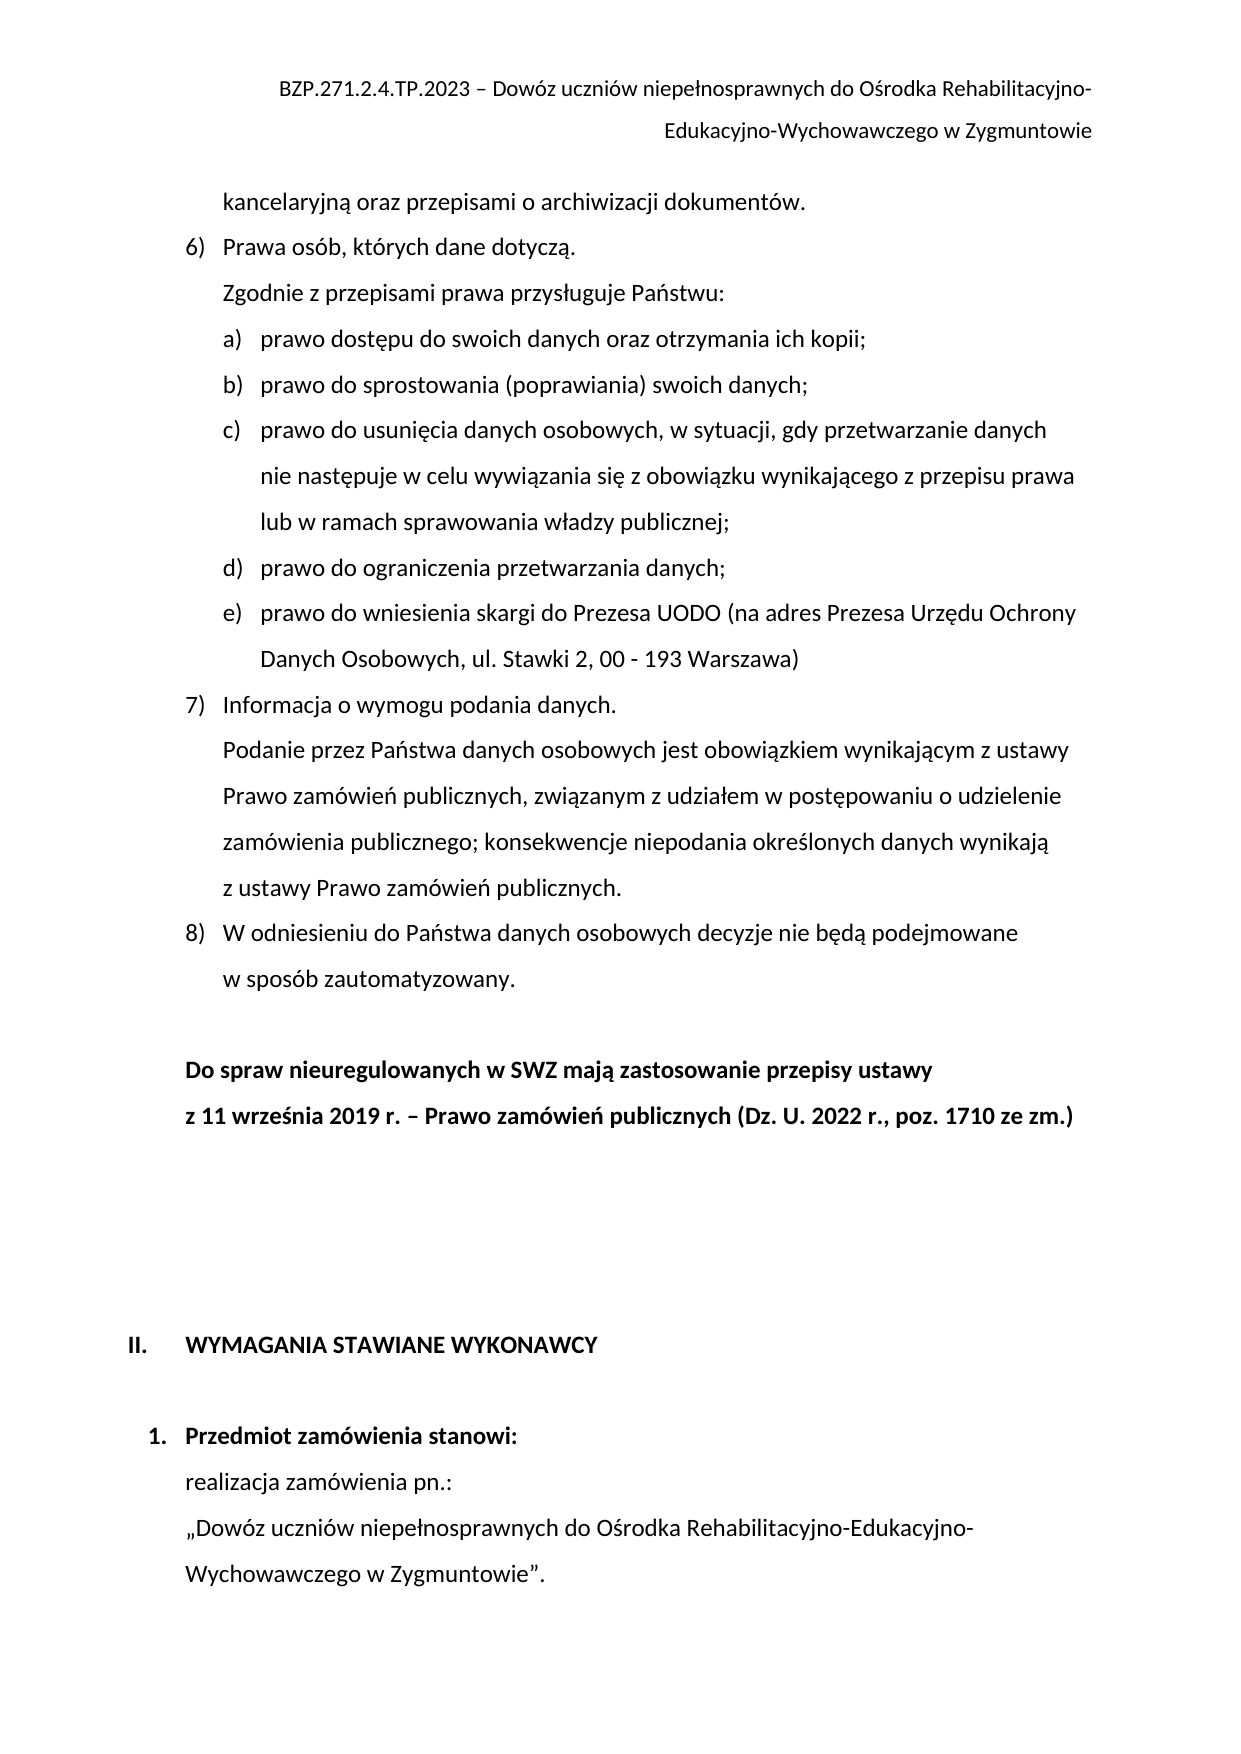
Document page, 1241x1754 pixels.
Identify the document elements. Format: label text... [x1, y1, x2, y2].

list W odniesieniu do Państwa danych osobowych decyzje nie będą podejmowane w sposób zautomatyzowany. [185, 917, 1092, 994]
list Prawa osób, których dane dotyczą. [185, 232, 1092, 262]
list prawo do wniesienia skargi do Prezesa UODO (na adres Prezesa Urzędu Ochrony Danych Osobowych, ul. Stawki 2, 00 - 193 Warszawa) [223, 597, 1092, 674]
list Przedmiot zamówienia stanowi: [148, 1421, 1092, 1451]
list prawo do ograniczenia przetwarzania danych; [223, 552, 1092, 582]
list Do spraw nieuregulowanych w SWZ mają zastosowanie przepisy ustawy [185, 1055, 1092, 1085]
list Informacja o wymogu podania danych. [185, 689, 1092, 719]
list Zgodnie z przepisami prawa przysługuje Państwu: [223, 277, 1092, 308]
list Podanie przez Państwa danych osobowych jest obowiązkiem wynikającym z ustawy Prawo zamówień publicznych, związanym z udziałem w postępowaniu o udzielenie zamówienia publicznego; konsekwencje niepodania określonych danych wynikają z ustawy Prawo zamówień publicznych. [223, 734, 1092, 902]
list „Dowóz uczniów niepełnosprawnych do Ośrodka Rehabilitacyjno-Edukacyjno-Wychowawczego w Zygmuntowie”. [185, 1512, 1092, 1588]
list prawo dostępu do swoich danych oraz otrzymania ich kopii; [223, 323, 1092, 353]
list realizacja zamówienia pn.: [185, 1466, 1092, 1497]
list prawo do sprostowania (poprawiania) swoich danych; [223, 369, 1092, 399]
list prawo do usunięcia danych osobowych, w sytuacji, gdy przetwarzanie danych nie następuje w celu wywiązania się z obowiązku wynikającego z przepisu prawa lub w ramach sprawowania władzy publicznej; [223, 414, 1092, 536]
list z 11 września 2019 r. – Prawo zamówień publicznych (Dz. U. 2022 r., poz. 1710 ze zm.) [185, 1100, 1092, 1131]
list WYMAGANIA STAWIANE WYKONAWCY [148, 1329, 1092, 1359]
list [223, 186, 1092, 216]
